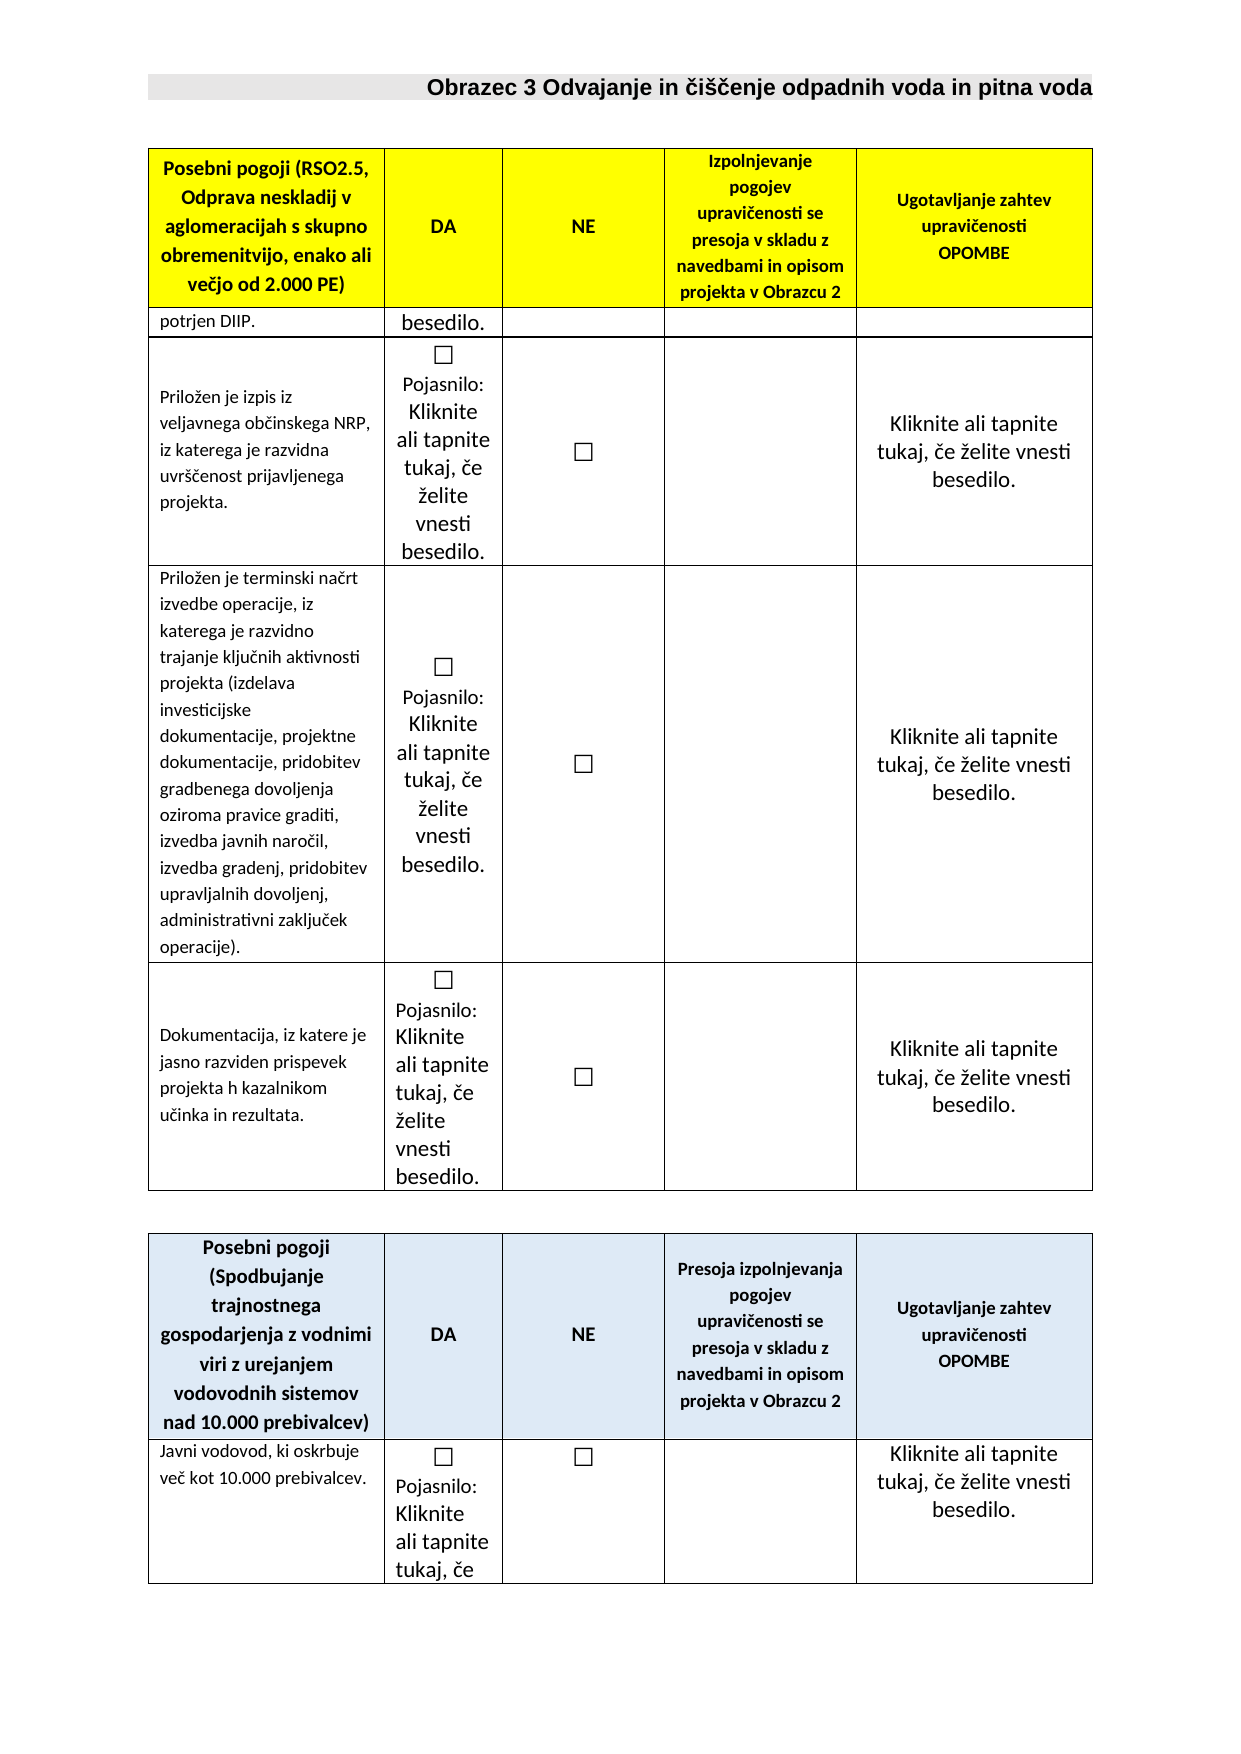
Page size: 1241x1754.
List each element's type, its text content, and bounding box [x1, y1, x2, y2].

table_cell Dokumentacija, iz katere je jasno razviden prispevek projekta h kazalnikom učinka in rezultata. [149, 963, 384, 1190]
table_header NE [503, 1234, 664, 1438]
table_header DA [385, 1234, 502, 1438]
table_cell [857, 338, 1092, 565]
table_cell [503, 1440, 664, 1583]
table_cell [857, 566, 1092, 962]
table_cell Pojasnilo: [385, 308, 502, 336]
table_cell Pojasnilo: [385, 1440, 502, 1583]
table_header Izpolnjevanje pogojev upravičenosti se presoja v skladu z navedbami in opisom projekta v Obrazcu 2 [665, 149, 856, 307]
table_cell [665, 338, 856, 565]
table_header Ugotavljanje zahtev upravičenosti OPOMBE [857, 149, 1092, 307]
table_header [857, 1234, 1092, 1438]
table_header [665, 1234, 856, 1438]
table_cell Pojasnilo: [385, 338, 502, 565]
table_cell [665, 963, 856, 1190]
table_cell Pojasnilo: [385, 566, 502, 962]
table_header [149, 1234, 384, 1438]
table_cell [665, 308, 856, 336]
table_header Posebni pogoji (RSO2.5, Odprava neskladij v aglomeracijah s skupno obremenitvijo, enako ali večjo od 2.000 PE) [149, 149, 384, 307]
table_header NE [503, 149, 664, 307]
table_cell [857, 963, 1092, 1190]
table_header DA [385, 149, 502, 307]
table_cell [857, 1440, 1092, 1583]
table_cell Pojasnilo: [385, 963, 502, 1190]
table_cell Javni vodovod, ki oskrbuje več kot 10.000 prebivalcev. [149, 1440, 384, 1583]
table_cell [503, 338, 664, 565]
table_cell [665, 1440, 856, 1583]
table_cell [503, 566, 664, 962]
table_cell Priložen je terminski načrt izvedbe operacije, iz katerega je razvidno trajanje ključnih aktivnosti projekta (izdelava investicijske dokumentacije, projektne dokumentacije, pridobitev gradbenega dovoljenja oziroma pravice graditi, izvedba javnih naročil, izvedba gradenj, pridobitev upravljalnih dovoljenj, administrativni zaključek operacije). [149, 566, 384, 962]
table_cell [665, 566, 856, 962]
table_cell [503, 963, 664, 1190]
table_cell [857, 308, 1092, 336]
table_cell [503, 308, 664, 336]
table_cell Priložen je izpis iz veljavnega občinskega NRP, iz katerega je razvidna uvrščenost prijavljenega projekta. [149, 338, 384, 565]
